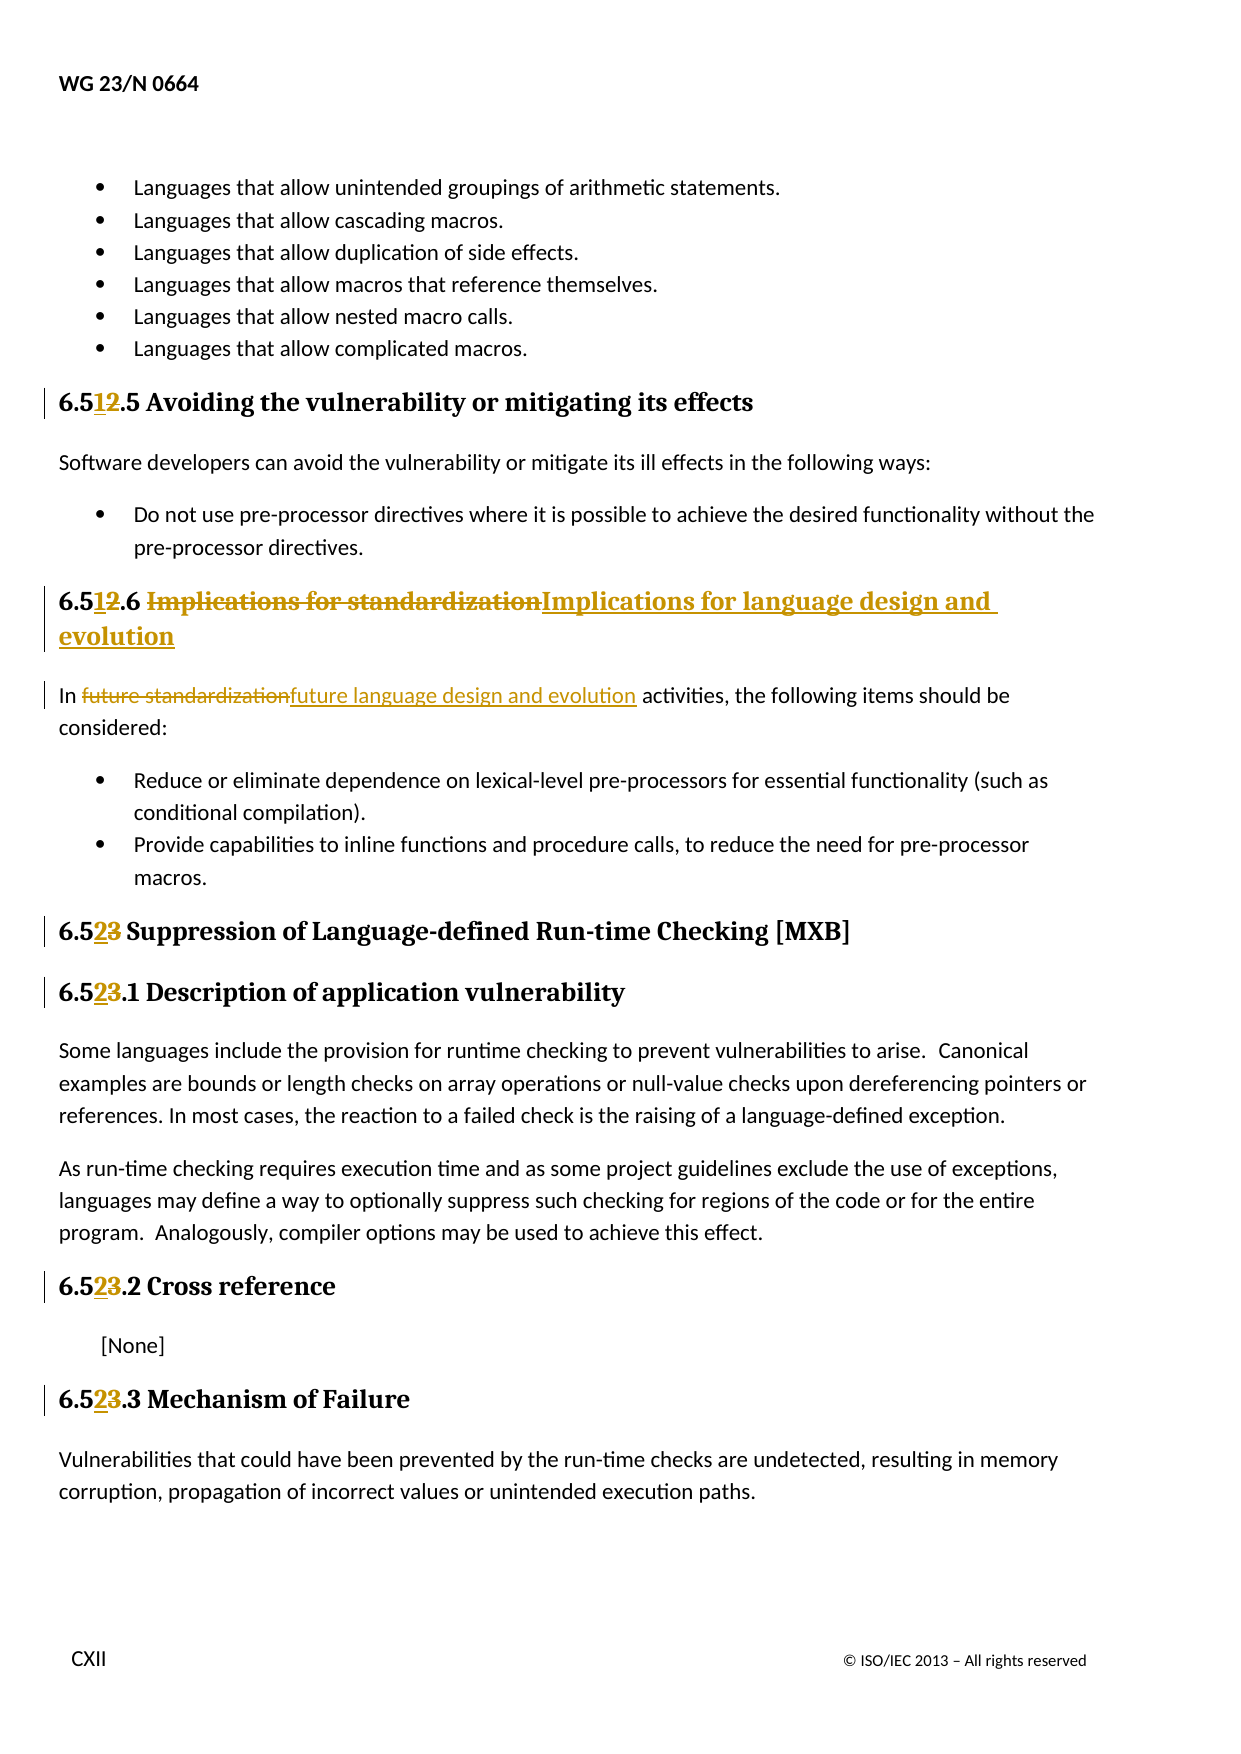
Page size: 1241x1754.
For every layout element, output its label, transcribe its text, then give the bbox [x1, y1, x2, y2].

list Provide capabilities to inline functions and procedure calls, to reduce the need for pre-processor macros. [96, 831, 1099, 891]
list Languages that allow unintended groupings of arithmetic statements. [96, 173, 1099, 202]
text [None] [101, 1332, 1099, 1359]
list Languages that allow nested macro calls. [96, 302, 1099, 330]
list Languages that allow complicated macros. [96, 334, 1099, 362]
text Vulnerabilities that could have been prevented by the run-time checks are undetected, resulting in memory corruption, propagation of incorrect values or unintended execution paths. [58, 1445, 1099, 1505]
text As run-time checking requires execution time and as some project guidelines exclude the use of exceptions, languages may define a way to optionally suppress such checking for regions of the code or for the entire program. Analogously, compiler options may be used to achieve this effect. [58, 1154, 1099, 1246]
text In activities, the following items should be considered: [58, 681, 1099, 741]
list Reduce or eliminate dependence on lexical-level pre-processors for essential functionality (such as conditional compilation). [96, 766, 1099, 826]
subtitle 6.5.5 Avoiding the vulnerability or mitigating its effects [58, 387, 1099, 419]
subtitle 6.5.2 Cross reference [58, 1271, 1099, 1303]
subtitle 6.5 Suppression of Language-defined Run-time Checking [MXB] [58, 916, 1099, 947]
list Languages that allow macros that reference themselves. [96, 270, 1099, 298]
list Languages that allow cascading macros. [96, 206, 1099, 234]
subtitle 6.5.1 Description of application vulnerability [58, 977, 1099, 1008]
list Languages that allow duplication of side effects. [96, 238, 1099, 266]
text Software developers can avoid the vulnerability or mitigate its ill effects in the following ways: [58, 448, 1099, 476]
list Do not use pre-processor directives where it is possible to achieve the desired functionality without the pre-processor directives. [96, 501, 1099, 561]
subtitle 6.5.3 Mechanism of Failure [58, 1384, 1099, 1416]
subtitle 6.5.6 [58, 586, 1099, 652]
text Some languages include the provision for runtime checking to prevent vulnerabilities to arise. Canonical examples are bounds or length checks on array operations or null-value checks upon dereferencing pointers or references. In most cases, the reaction to a failed check is the raising of a language-defined exception. [58, 1037, 1099, 1129]
